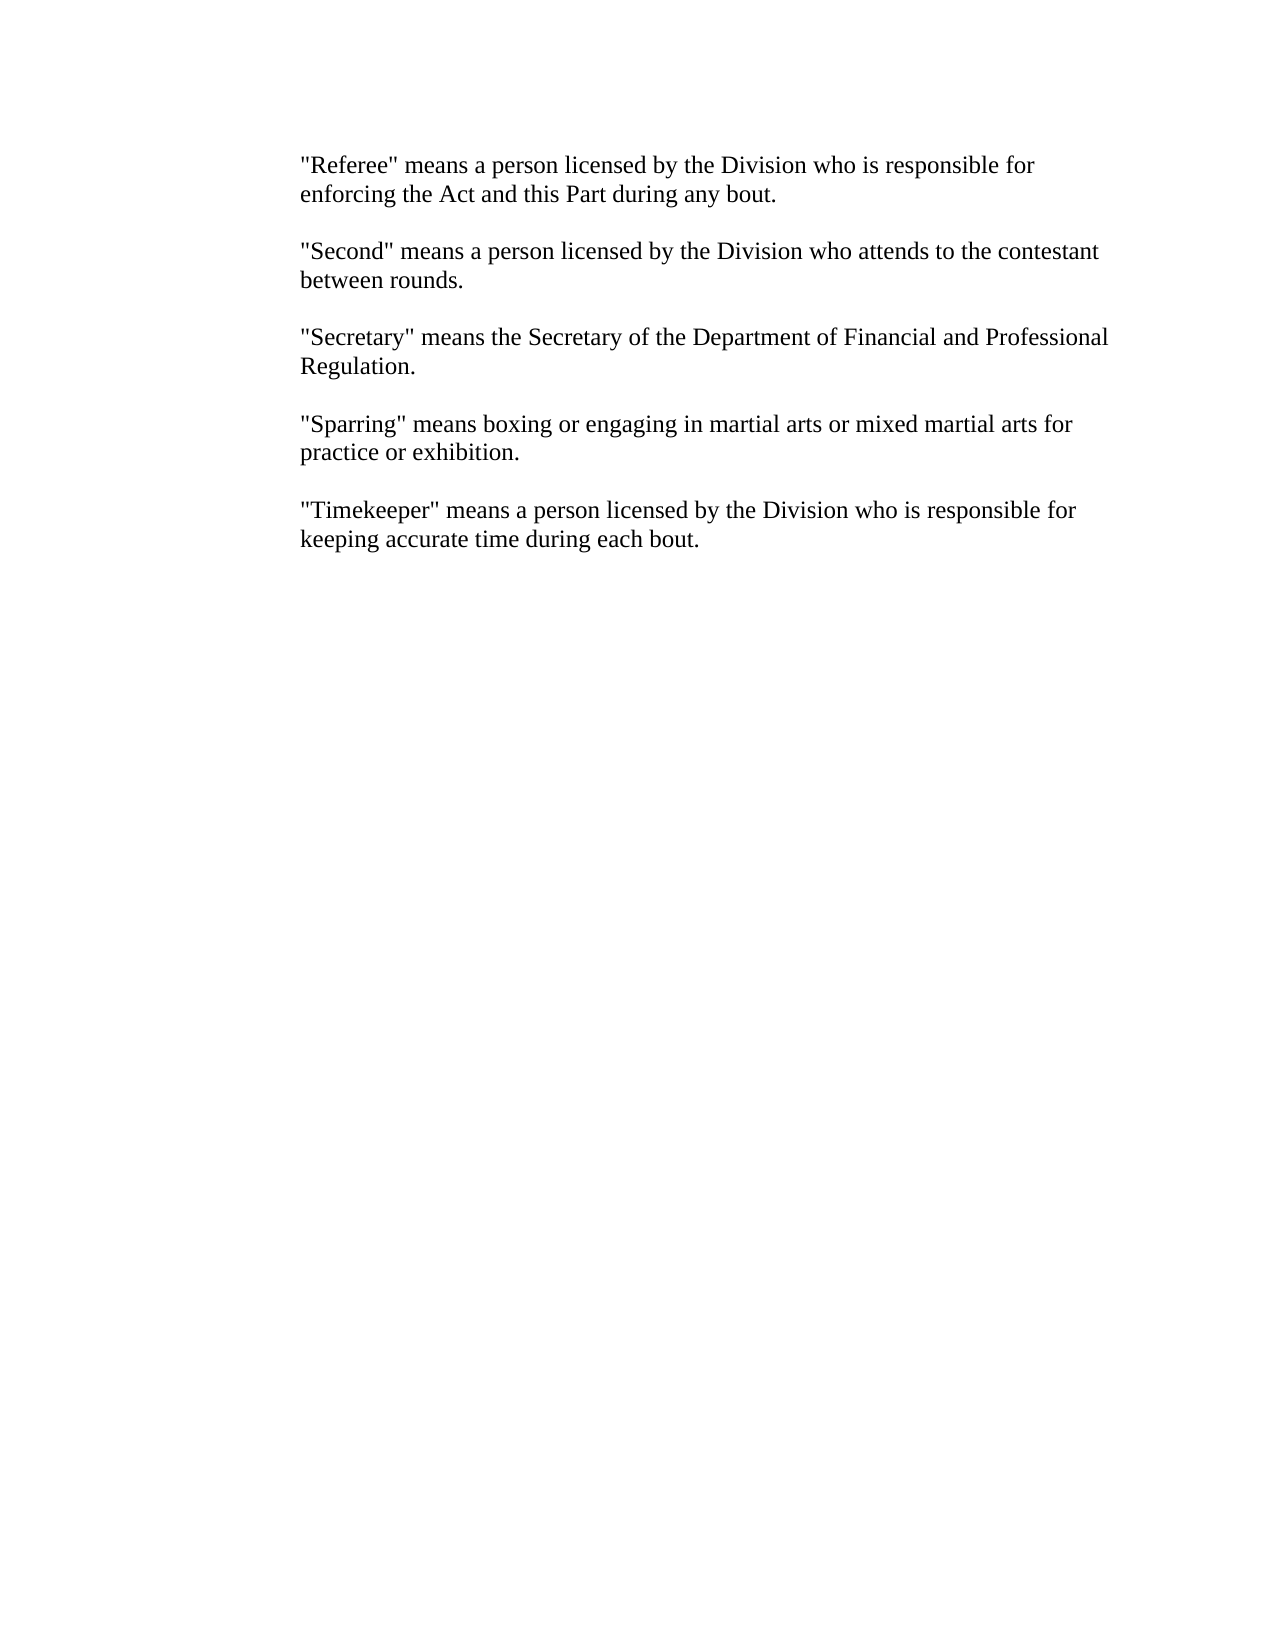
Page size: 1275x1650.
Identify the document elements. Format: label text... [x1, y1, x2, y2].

text "Timekeeper" means a person licensed by the Division who is responsible for keeping accurate time during each bout. [300, 495, 1125, 552]
text "Referee" means a person licensed by the Division who is responsible for enforcing the Act and this Part during any bout. [300, 150, 1125, 207]
text "Sparring" means boxing or engaging in martial arts or mixed martial arts for practice or exhibition. [300, 409, 1125, 466]
text "Second" means a person licensed by the Division who attends to the contestant between rounds. [300, 236, 1125, 294]
text "Secretary" means the Secretary of the Department of Financial and Professional Regulation. [300, 322, 1125, 380]
